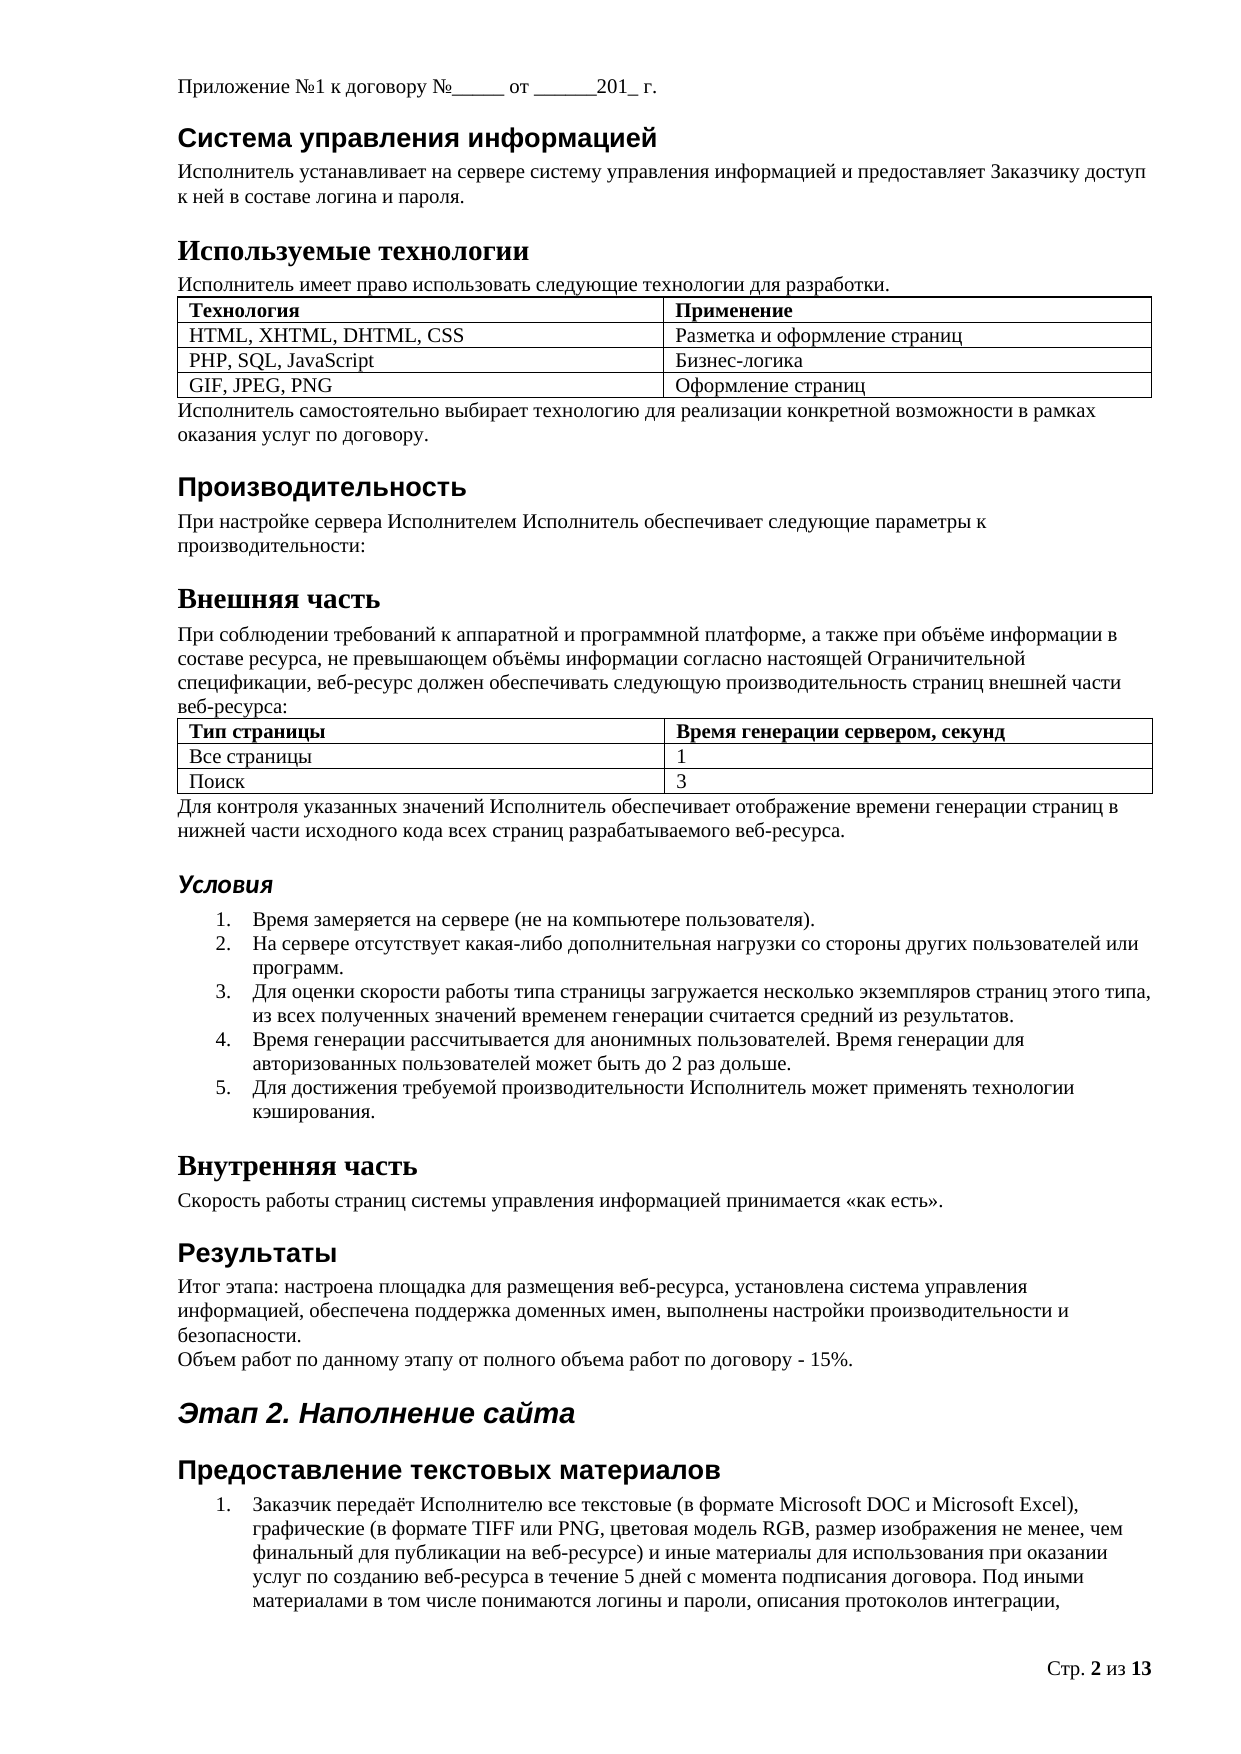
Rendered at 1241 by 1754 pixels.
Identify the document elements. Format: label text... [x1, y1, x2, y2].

list Для достижения требуемой производительности Исполнитель может применять технологии кэширования. [215, 1075, 1152, 1123]
subtitle Система управления информацией [177, 122, 1152, 153]
text При соблюдении требований к аппаратной и программной платформе, а также при объёме информации в составе ресурса, не превышающем объёмы информации согласно настоящей Ограничительной спецификации, веб-ресурс должен обеспечивать следующую производительность страниц внешней части веб-ресурса: [177, 621, 1152, 718]
text Объем работ по данному этапу от полного объема работ по договору - 15%. [177, 1347, 1152, 1371]
text При настройке сервера Исполнителем Исполнитель обеспечивает следующие параметры к производительности: [177, 508, 1152, 557]
table_cell 3 [665, 769, 1152, 793]
text Исполнитель имеет право использовать следующие технологии для разработки. [177, 272, 1152, 296]
table_cell 1 [665, 744, 1152, 768]
table_cell Все страницы [178, 744, 664, 768]
table_header Технология [178, 298, 663, 322]
list Для оценки скорости работы типа страницы загружается несколько экземпляров страниц этого типа, из всех полученных значений временем генерации считается средний из результатов. [215, 979, 1152, 1027]
subtitle Результаты [177, 1237, 1152, 1268]
text Исполнитель самостоятельно выбирает технологию для реализации конкретной возможности в рамках оказания услуг по договору. [177, 398, 1152, 446]
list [215, 1492, 1152, 1612]
subtitle Предоставление текстовых материалов [177, 1454, 1152, 1485]
subtitle Внутренняя часть [177, 1148, 1152, 1182]
table_cell HTML, XHTML, DHTML, CSS [178, 323, 663, 347]
table_cell Оформление страниц [664, 373, 1151, 397]
text Скорость работы страниц системы управления информацией принимается «как есть». [177, 1188, 1152, 1212]
subtitle Используемые технологии [177, 233, 1152, 266]
list Время замеряется на сервере (не на компьютере пользователя). [215, 906, 1152, 931]
subtitle Условия [177, 867, 1152, 900]
table_header Время генерации сервером, секунд [665, 719, 1152, 743]
table_header Тип страницы [178, 719, 664, 743]
table_cell GIF, JPEG, PNG [178, 373, 663, 397]
table_cell Бизнес-логика [664, 348, 1151, 372]
subtitle Этап 2. Наполнение сайта [177, 1396, 1152, 1429]
table_cell PHP, SQL, JavaScript [178, 348, 663, 372]
table_cell Поиск [178, 769, 664, 793]
table_header Применение [664, 298, 1151, 322]
text Исполнитель устанавливает на сервере систему управления информацией и предоставляет Заказчику доступ к ней в составе логина и пароля. [177, 159, 1152, 208]
subtitle Внешняя часть [177, 582, 1152, 615]
text Итог этапа: настроена площадка для размещения веб-ресурса, установлена система управления информацией, обеспечена поддержка доменных имен, выполнены настройки производительности и безопасности. [177, 1274, 1152, 1347]
table_cell Разметка и оформление страниц [664, 323, 1151, 347]
text Для контроля указанных значений Исполнитель обеспечивает отображение времени генерации страниц в нижней части исходного кода всех страниц разрабатываемого веб-ресурса. [177, 794, 1152, 842]
list На сервере отсутствует какая-либо дополнительная нагрузки со стороны других пользователей или программ. [215, 931, 1152, 979]
subtitle Производительность [177, 471, 1152, 502]
list Время генерации рассчитывается для анонимных пользователей. Время генерации для авторизованных пользователей может быть до 2 раз дольше. [215, 1027, 1152, 1075]
